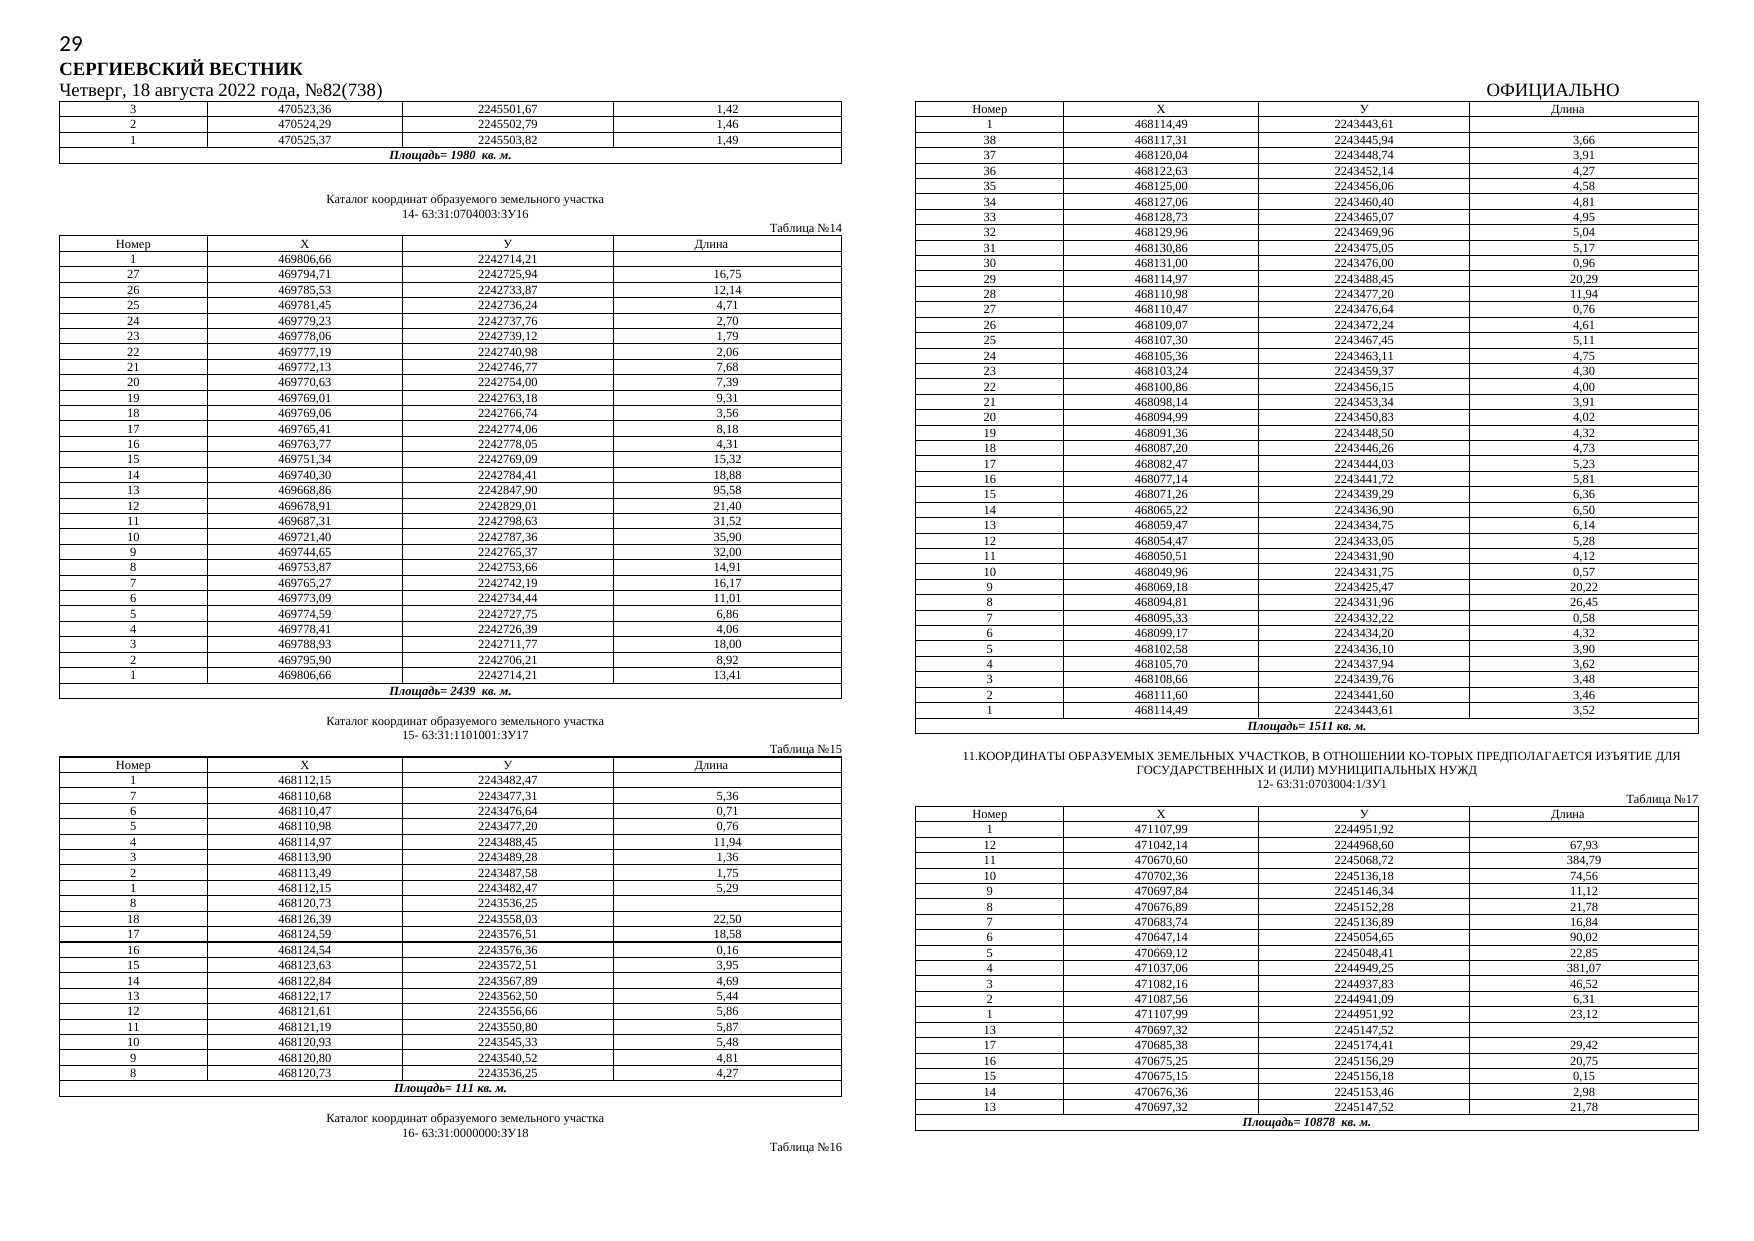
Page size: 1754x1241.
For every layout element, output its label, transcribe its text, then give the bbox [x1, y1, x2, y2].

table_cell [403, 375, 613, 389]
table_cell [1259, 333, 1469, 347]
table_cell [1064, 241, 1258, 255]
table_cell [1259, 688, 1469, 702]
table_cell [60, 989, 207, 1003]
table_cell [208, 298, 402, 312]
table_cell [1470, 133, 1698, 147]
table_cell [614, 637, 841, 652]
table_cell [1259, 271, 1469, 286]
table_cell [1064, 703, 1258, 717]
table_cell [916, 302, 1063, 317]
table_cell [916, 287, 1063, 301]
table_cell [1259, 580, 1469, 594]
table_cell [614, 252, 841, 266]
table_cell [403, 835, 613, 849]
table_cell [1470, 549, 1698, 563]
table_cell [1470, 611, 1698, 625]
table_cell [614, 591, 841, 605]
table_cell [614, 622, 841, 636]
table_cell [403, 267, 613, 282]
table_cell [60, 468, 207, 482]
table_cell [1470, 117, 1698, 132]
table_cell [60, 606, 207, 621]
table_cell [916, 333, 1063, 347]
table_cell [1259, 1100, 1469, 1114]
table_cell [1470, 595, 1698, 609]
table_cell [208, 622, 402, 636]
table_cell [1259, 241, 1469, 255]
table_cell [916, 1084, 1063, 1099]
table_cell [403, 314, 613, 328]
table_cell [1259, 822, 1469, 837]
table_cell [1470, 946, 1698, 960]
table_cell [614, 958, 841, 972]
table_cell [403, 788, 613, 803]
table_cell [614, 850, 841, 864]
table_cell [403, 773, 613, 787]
text 14- 63:31:0704003:ЗУ16 [59, 207, 842, 221]
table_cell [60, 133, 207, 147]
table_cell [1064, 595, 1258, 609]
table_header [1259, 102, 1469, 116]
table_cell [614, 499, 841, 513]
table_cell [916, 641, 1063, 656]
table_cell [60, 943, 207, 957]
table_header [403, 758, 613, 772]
text Каталог координат образуемого земельного участка [59, 713, 842, 728]
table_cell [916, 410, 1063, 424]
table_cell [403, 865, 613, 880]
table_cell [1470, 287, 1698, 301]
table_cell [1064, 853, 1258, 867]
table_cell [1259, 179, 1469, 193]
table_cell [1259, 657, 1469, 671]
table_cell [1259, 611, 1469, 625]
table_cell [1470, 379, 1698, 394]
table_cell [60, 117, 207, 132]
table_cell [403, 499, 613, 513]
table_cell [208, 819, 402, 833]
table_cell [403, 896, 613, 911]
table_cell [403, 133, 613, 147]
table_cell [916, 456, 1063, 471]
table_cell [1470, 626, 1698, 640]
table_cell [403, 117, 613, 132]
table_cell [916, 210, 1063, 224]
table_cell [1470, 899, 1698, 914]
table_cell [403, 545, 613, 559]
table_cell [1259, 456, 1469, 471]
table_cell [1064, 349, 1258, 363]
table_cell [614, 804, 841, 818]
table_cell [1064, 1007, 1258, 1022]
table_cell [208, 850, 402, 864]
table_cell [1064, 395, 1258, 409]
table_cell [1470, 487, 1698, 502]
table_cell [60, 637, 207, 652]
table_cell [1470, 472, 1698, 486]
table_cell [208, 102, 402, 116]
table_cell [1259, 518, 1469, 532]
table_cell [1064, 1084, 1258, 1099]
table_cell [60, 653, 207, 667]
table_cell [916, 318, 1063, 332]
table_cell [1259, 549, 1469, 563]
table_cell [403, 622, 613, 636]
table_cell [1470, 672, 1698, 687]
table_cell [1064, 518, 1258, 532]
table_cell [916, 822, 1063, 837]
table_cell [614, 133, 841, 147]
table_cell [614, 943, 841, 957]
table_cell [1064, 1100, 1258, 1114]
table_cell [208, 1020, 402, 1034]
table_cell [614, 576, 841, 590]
text 15- 63:31:1101001:ЗУ17 [59, 728, 842, 742]
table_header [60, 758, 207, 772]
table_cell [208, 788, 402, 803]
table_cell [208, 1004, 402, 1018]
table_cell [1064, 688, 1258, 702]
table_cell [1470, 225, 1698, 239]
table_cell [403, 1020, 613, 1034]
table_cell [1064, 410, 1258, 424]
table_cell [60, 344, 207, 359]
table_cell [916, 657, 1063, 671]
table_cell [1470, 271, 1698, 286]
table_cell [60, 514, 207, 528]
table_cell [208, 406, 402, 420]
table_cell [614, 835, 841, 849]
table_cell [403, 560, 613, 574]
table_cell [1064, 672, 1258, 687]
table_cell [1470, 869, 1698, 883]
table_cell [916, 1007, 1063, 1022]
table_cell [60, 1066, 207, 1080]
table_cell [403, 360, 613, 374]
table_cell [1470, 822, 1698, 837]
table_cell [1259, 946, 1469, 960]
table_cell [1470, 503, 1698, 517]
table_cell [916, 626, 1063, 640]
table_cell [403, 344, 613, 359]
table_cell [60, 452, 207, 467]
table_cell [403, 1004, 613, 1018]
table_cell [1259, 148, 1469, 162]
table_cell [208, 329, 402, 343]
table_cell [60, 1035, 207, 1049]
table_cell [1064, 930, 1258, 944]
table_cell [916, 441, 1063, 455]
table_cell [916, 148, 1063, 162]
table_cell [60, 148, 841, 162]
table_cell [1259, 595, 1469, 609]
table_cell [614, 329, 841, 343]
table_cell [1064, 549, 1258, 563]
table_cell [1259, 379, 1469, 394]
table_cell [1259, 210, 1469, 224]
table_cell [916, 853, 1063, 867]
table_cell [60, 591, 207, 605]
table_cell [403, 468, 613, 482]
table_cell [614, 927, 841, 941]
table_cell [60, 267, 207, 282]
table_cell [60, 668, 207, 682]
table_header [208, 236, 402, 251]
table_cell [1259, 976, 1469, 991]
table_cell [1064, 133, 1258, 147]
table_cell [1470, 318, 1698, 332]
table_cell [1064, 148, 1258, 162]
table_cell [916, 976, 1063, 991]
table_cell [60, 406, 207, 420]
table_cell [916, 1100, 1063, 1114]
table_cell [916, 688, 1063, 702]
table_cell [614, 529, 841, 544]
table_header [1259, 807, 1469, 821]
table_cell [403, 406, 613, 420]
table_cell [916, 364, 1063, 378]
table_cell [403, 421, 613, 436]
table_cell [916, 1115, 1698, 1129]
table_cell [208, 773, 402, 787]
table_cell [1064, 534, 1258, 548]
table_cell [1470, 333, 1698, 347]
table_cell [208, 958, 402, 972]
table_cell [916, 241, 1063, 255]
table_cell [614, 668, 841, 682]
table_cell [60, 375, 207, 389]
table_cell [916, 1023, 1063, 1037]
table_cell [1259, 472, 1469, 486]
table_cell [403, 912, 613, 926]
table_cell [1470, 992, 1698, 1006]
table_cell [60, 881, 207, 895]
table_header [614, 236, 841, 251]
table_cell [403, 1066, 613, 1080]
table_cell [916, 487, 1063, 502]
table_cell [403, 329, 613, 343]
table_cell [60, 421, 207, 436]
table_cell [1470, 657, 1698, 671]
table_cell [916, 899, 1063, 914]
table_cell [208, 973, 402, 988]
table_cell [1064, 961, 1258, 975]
text Каталог координат образуемого земельного участка [59, 1111, 842, 1125]
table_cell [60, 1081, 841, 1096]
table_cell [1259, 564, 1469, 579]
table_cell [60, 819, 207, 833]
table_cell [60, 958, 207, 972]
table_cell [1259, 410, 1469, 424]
text 11.КООРДИНАТЫ ОБРАЗУЕМЫХ ЗЕМЕЛЬНЫХ УЧАСТКОВ, В ОТНОШЕНИИ КО-ТОРЫХ ПРЕДПОЛАГАЕТСЯ ИЗЪЯТИЕ ДЛЯ ГОСУДАРСТВЕННЫХ И (ИЛИ) МУНИЦИПАЛЬНЫХ НУЖД [915, 748, 1698, 777]
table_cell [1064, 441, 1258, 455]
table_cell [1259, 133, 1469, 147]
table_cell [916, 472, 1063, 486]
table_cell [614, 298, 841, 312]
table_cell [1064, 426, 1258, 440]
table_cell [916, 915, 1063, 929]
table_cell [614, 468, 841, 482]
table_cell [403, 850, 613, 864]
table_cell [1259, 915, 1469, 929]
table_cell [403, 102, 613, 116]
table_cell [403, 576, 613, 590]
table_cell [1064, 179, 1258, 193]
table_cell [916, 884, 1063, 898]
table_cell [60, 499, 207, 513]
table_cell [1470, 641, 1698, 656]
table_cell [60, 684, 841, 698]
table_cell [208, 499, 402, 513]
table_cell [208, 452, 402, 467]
text Каталог координат образуемого земельного участка [59, 192, 842, 207]
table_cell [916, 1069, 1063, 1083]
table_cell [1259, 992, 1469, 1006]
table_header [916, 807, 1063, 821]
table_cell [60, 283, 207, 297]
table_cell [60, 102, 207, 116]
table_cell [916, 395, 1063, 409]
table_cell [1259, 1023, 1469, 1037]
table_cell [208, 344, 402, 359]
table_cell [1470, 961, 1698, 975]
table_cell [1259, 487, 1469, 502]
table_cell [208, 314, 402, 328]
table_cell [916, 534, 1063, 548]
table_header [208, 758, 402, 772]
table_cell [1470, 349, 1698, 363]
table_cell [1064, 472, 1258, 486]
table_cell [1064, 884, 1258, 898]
text Таблица №15 [59, 742, 842, 756]
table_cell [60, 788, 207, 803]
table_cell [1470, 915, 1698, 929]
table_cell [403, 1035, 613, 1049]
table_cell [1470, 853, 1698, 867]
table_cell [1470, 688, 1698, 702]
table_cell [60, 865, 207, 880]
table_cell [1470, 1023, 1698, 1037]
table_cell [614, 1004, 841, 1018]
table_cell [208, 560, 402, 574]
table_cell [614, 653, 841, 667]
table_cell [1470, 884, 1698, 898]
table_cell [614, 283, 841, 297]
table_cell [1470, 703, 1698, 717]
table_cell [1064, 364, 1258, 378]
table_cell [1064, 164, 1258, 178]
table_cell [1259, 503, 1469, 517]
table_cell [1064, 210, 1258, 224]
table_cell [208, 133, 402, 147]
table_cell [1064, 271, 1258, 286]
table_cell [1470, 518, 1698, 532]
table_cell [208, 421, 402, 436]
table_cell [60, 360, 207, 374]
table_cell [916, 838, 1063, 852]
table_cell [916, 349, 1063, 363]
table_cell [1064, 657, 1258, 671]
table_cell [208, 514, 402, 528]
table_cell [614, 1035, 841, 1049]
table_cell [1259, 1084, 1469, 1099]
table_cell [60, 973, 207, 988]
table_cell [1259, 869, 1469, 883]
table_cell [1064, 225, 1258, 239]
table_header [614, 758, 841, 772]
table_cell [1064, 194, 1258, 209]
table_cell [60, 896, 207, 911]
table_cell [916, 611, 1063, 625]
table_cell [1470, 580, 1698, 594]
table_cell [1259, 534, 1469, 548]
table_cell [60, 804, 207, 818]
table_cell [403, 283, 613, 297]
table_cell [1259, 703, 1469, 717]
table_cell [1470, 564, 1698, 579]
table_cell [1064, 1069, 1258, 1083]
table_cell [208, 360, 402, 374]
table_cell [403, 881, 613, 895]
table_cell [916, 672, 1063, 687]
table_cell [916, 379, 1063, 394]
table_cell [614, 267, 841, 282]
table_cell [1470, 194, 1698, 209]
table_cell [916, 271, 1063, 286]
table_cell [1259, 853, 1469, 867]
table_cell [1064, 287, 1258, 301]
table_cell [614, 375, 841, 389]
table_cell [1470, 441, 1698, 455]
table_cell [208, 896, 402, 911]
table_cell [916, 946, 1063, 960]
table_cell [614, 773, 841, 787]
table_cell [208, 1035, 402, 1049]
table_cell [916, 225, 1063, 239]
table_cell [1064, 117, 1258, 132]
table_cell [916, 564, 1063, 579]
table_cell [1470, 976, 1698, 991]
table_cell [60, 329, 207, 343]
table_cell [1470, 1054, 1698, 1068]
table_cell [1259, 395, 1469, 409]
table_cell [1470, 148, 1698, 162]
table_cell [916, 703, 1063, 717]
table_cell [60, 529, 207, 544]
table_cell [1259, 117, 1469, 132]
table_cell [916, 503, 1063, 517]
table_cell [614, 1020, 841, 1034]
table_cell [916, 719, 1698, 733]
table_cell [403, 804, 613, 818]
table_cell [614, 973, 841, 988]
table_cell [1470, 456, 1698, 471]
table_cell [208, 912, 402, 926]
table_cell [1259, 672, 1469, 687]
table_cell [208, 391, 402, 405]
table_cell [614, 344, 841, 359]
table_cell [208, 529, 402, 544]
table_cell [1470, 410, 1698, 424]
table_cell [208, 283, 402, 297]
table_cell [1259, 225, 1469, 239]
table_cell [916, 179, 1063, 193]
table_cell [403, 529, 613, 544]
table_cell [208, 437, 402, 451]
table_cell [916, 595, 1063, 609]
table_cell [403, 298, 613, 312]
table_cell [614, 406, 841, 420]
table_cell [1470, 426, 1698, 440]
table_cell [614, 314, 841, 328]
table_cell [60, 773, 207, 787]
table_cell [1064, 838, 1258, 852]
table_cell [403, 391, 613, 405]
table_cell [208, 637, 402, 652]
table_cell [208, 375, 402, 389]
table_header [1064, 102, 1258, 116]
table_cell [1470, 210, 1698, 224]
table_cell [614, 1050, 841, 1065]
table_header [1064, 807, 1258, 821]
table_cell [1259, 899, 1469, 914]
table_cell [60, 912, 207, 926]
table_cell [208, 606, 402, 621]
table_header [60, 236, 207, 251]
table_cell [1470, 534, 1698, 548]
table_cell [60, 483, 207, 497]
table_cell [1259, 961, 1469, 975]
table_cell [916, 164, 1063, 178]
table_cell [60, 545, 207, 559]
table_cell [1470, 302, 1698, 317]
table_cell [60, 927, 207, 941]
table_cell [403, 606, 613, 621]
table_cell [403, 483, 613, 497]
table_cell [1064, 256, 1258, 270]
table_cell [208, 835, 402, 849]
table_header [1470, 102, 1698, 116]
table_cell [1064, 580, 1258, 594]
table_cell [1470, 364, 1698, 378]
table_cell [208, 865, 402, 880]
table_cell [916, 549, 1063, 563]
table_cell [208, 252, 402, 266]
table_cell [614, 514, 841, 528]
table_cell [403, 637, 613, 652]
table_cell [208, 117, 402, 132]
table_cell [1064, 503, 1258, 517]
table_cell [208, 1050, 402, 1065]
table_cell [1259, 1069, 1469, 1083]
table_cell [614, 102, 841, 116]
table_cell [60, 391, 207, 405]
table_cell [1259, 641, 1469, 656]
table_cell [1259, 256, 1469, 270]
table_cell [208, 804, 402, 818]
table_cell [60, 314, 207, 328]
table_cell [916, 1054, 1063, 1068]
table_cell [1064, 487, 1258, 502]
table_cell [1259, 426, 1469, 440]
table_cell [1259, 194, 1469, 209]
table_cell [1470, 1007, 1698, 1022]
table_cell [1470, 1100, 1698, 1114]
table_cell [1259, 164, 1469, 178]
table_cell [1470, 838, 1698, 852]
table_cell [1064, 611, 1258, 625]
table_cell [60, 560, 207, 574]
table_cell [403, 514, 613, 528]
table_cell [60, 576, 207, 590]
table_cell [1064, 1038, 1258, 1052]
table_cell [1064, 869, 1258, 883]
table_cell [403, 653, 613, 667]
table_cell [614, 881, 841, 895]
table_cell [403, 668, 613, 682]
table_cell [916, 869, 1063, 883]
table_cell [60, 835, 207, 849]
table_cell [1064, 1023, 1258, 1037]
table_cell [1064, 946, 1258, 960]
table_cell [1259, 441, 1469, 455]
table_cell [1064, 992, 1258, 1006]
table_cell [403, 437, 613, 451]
text Таблица №17 [915, 791, 1698, 806]
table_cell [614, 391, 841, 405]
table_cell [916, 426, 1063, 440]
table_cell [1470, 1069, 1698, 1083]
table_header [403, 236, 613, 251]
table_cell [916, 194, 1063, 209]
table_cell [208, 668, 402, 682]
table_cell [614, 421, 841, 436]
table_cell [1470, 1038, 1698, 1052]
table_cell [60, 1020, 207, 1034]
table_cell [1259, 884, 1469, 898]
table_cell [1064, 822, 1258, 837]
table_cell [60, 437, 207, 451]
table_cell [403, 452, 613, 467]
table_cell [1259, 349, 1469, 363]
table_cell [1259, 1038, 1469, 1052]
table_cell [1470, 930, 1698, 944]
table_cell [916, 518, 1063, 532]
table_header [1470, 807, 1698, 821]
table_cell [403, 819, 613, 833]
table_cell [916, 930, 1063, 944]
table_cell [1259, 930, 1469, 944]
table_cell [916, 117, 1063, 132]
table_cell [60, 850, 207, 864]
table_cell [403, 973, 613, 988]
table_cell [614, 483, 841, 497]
text Таблица №16 [59, 1140, 842, 1154]
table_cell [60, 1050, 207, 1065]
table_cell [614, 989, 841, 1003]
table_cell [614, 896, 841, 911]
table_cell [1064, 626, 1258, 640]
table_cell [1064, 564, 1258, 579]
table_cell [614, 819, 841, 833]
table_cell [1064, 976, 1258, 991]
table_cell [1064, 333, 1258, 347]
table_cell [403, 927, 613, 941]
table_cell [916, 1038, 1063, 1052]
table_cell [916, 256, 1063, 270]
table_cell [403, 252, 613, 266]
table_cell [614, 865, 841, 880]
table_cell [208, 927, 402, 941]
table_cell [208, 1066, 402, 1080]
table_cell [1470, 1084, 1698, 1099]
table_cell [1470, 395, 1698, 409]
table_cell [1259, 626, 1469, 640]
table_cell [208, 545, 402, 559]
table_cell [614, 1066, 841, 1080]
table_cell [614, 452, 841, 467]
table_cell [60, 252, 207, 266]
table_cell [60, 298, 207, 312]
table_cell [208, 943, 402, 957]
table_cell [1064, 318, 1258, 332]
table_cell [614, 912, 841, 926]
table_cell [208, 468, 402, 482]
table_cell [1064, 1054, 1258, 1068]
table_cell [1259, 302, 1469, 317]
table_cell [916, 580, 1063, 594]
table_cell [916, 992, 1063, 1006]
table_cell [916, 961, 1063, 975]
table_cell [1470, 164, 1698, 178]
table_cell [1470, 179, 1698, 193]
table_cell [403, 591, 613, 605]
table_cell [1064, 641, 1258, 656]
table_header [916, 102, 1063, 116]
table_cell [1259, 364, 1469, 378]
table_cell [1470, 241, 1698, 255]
text 12- 63:31:0703004:1/ЗУ1 [915, 777, 1698, 791]
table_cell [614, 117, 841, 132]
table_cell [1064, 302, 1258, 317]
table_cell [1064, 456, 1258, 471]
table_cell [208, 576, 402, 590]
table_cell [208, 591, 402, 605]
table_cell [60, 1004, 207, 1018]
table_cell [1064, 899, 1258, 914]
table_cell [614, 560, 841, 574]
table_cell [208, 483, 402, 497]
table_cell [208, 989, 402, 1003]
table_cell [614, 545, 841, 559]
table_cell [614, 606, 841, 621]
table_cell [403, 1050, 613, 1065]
text 16- 63:31:0000000:ЗУ18 [59, 1125, 842, 1140]
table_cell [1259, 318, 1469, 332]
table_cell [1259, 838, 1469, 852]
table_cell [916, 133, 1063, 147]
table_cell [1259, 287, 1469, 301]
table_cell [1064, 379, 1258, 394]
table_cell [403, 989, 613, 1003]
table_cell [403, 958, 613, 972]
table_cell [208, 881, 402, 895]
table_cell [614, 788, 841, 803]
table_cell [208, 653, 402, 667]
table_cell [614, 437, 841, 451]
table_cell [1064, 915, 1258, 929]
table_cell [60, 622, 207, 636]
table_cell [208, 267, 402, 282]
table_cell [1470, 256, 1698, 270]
text Таблица №14 [59, 221, 842, 235]
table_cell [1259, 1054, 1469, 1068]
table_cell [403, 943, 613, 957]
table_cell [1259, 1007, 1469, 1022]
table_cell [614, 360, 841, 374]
